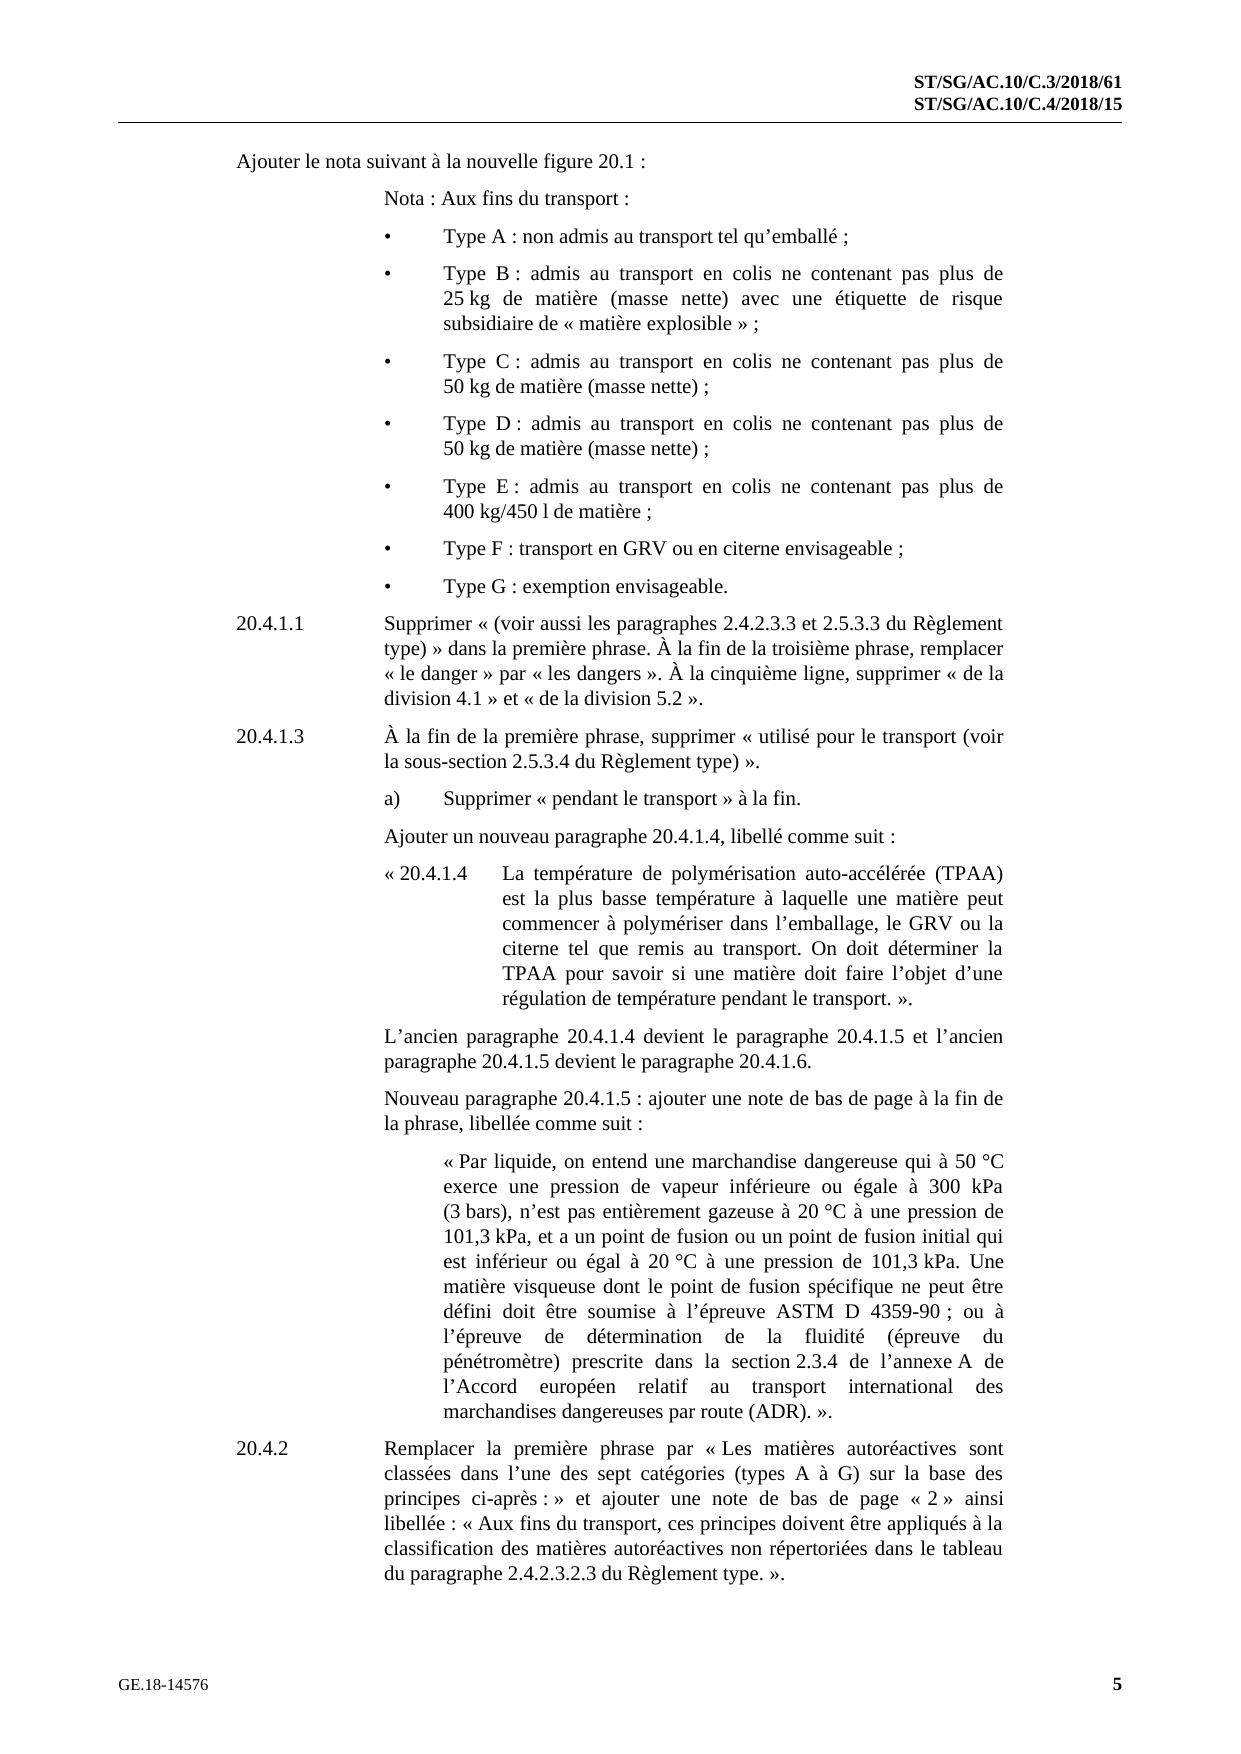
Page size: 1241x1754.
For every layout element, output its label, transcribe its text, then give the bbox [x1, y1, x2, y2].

text Ajouter le nota suivant à la nouvelle figure 20.1 : [236, 148, 1004, 173]
text 20.4.1.1 Supprimer « (voir aussi les paragraphes 2.4.2.3.3 et 2.5.3.3 du Règlement type) » dans la première phrase. À la fin de la troisième phrase, remplacer « le danger » par « les dangers ». À la cinquième ligne, supprimer « de la division 4.1 » et « de la division 5.2 ». [236, 610, 1004, 710]
text • Type E : admis au transport en colis ne contenant pas plus de 400 kg/450 l de matière ; [384, 473, 1004, 523]
text • Type A : non admis au transport tel qu’emballé ; [384, 223, 1004, 248]
text Ajouter un nouveau paragraphe 20.4.1.4, libellé comme suit : [384, 823, 1004, 848]
text Nota : Aux fins du transport : [384, 185, 1004, 210]
text 20.4.1.3 À la fin de la première phrase, supprimer « utilisé pour le transport (voir la sous-section 2.5.3.4 du Règlement type) ». [236, 723, 1004, 773]
text • Type D : admis au transport en colis ne contenant pas plus de 50 kg de matière (masse nette) ; [384, 410, 1004, 460]
text L’ancien paragraphe 20.4.1.4 devient le paragraphe 20.4.1.5 et l’ancien paragraphe 20.4.1.5 devient le paragraphe 20.4.1.6. [384, 1023, 1004, 1073]
text 20.4.2 Remplacer la première phrase par « Les matières autoréactives sont classées dans l’une des sept catégories (types A à G) sur la base des principes ci-après : » et ajouter une note de bas de page « 2 » ainsi libellée : « Aux fins du transport, ces principes doivent être appliqués à la classification des matières autoréactives non répertoriées dans le tableau du paragraphe 2.4.2.3.2.3 du Règlement type. ». [236, 1435, 1004, 1585]
text • Type G : exemption envisageable. [384, 573, 1004, 598]
text • Type C : admis au transport en colis ne contenant pas plus de 50 kg de matière (masse nette) ; [384, 348, 1004, 398]
text « Par liquide, on entend une marchandise dangereuse qui à 50 °C exerce une pression de vapeur inférieure ou égale à 300 kPa (3 bars), n’est pas entièrement gazeuse à 20 °C à une pression de 101,3 kPa, et a un point de fusion ou un point de fusion initial qui est inférieur ou égal à 20 °C à une pression de 101,3 kPa. Une matière visqueuse dont le point de fusion spécifique ne peut être défini doit être soumise à l’épreuve ASTM D 4359-90 ; ou à l’épreuve de détermination de la fluidité (épreuve du pénétromètre) prescrite dans la section 2.3.4 de l’annexe A de l’Accord européen relatif au transport international des marchandises dangereuses par route (ADR). ». [443, 1148, 1004, 1423]
text • Type B : admis au transport en colis ne contenant pas plus de 25 kg de matière (masse nette) avec une étiquette de risque subsidiaire de « matière explosible » ; [384, 260, 1004, 335]
text « 20.4.1.4 La température de polymérisation auto-accélérée (TPAA) est la plus basse température à laquelle une matière peut commencer à polymériser dans l’emballage, le GRV ou la citerne tel que remis au transport. On doit déterminer la TPAA pour savoir si une matière doit faire l’objet d’une régulation de température pendant le transport. ». [384, 860, 1004, 1010]
text • Type F : transport en GRV ou en citerne envisageable ; [384, 535, 1004, 560]
text a) Supprimer « pendant le transport » à la fin. [384, 785, 1004, 810]
text Nouveau paragraphe 20.4.1.5 : ajouter une note de bas de page à la fin de la phrase, libellée comme suit : [384, 1085, 1004, 1135]
